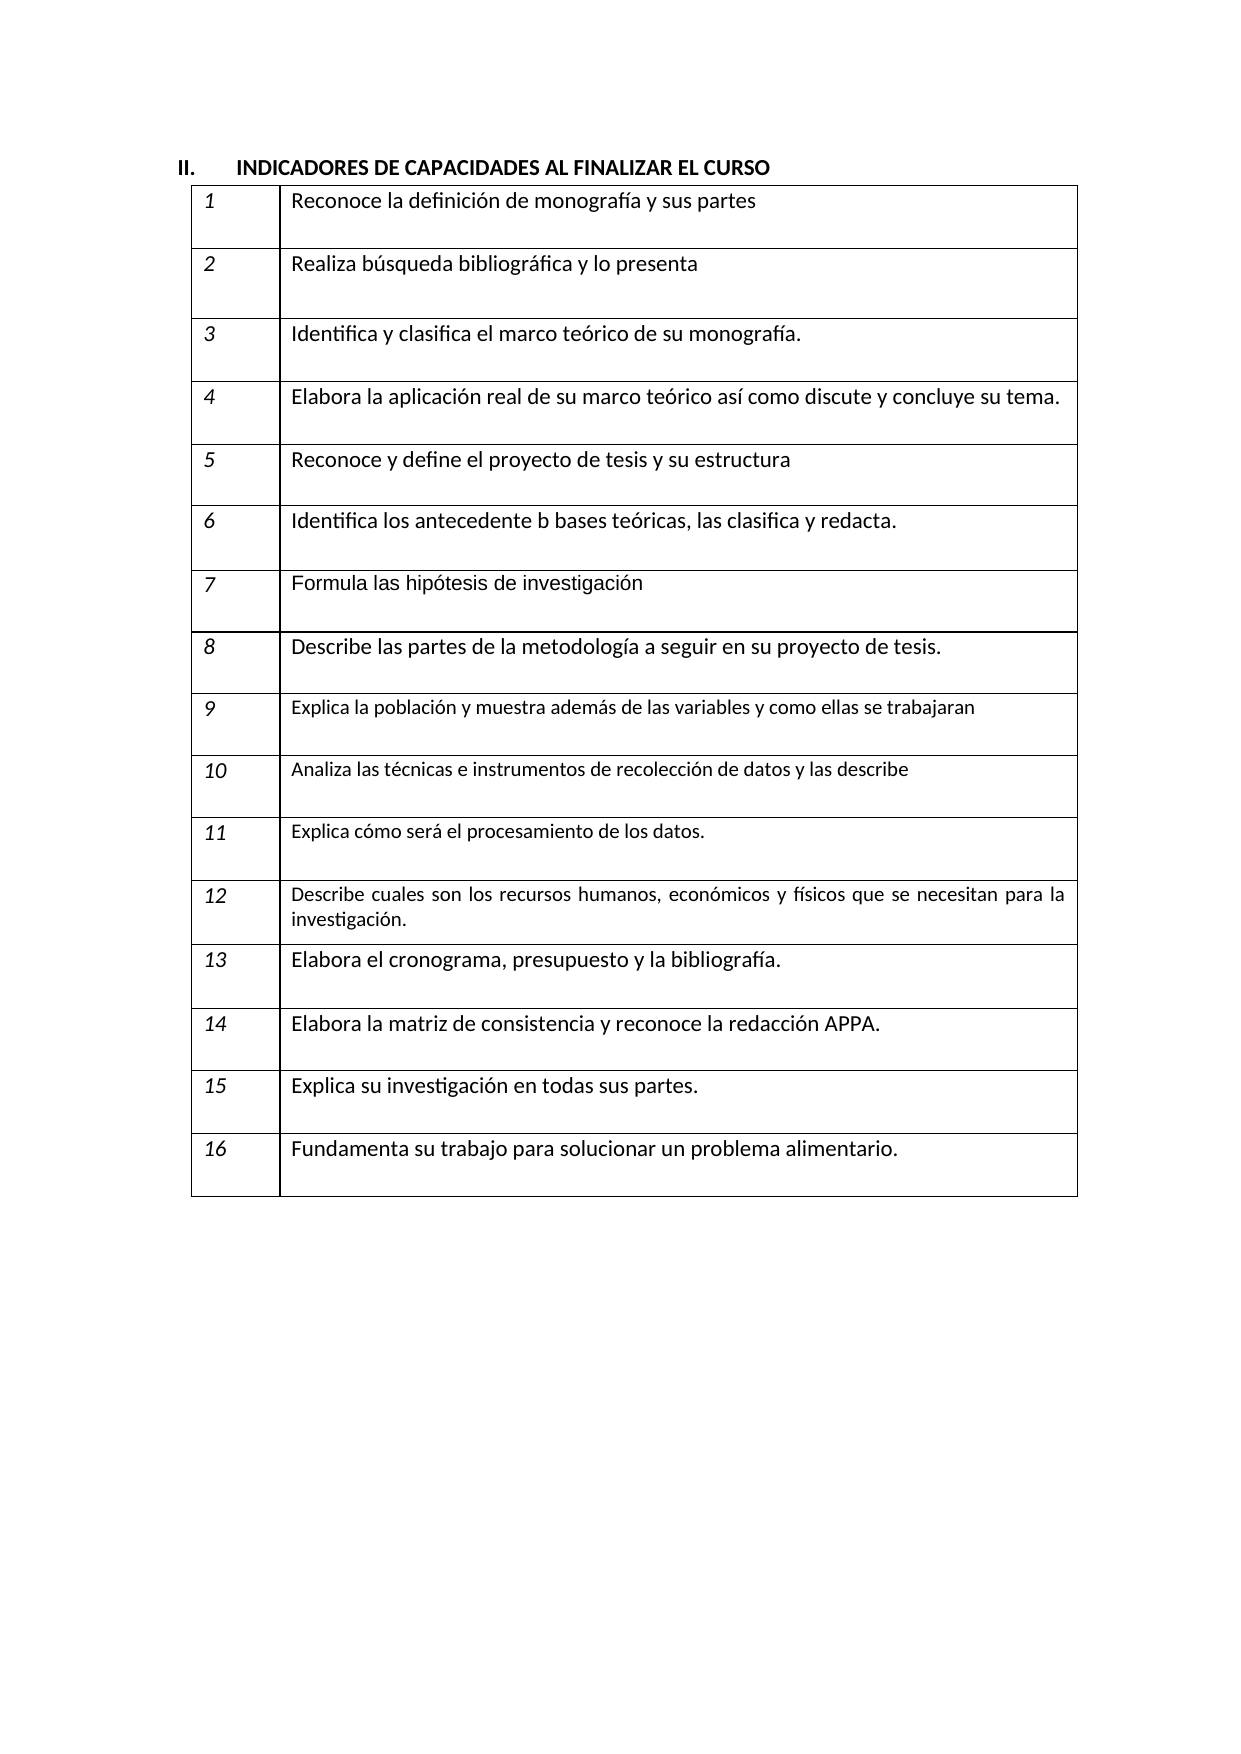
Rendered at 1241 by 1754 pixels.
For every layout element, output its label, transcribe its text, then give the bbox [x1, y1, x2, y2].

table_cell 8 [192, 633, 279, 693]
list INDICADORES DE CAPACIDADES AL FINALIZAR EL CURSO [177, 153, 1092, 181]
table_cell Elabora la matriz de consistencia y reconoce la redacción APPA. [281, 1009, 1077, 1070]
table_cell Identifica y clasifica el marco teórico de su monografía. [281, 319, 1077, 381]
table_cell 15 [192, 1071, 279, 1133]
table_cell Explica su investigación en todas sus partes. [281, 1071, 1077, 1133]
table_cell 10 [192, 756, 279, 817]
table_cell Reconoce y define el proyecto de tesis y su estructura [281, 445, 1077, 505]
table_cell 9 [192, 694, 279, 755]
table_cell Formula las hipótesis de investigación [281, 571, 1077, 631]
table_cell 13 [192, 945, 279, 1008]
table_cell Describe las partes de la metodología a seguir en su proyecto de tesis. [281, 633, 1077, 693]
table_header 1 [192, 186, 279, 248]
table_cell 7 [192, 571, 279, 631]
table_cell 16 [192, 1134, 279, 1196]
table_cell Describe cuales son los recursos humanos, económicos y físicos que se necesitan para la investigación. [281, 881, 1077, 944]
table_cell 2 [192, 249, 279, 318]
table_cell 11 [192, 818, 279, 880]
table_cell Realiza búsqueda bibliográfica y lo presenta [281, 249, 1077, 318]
table_cell Elabora el cronograma, presupuesto y la bibliografía. [281, 945, 1077, 1008]
table_cell Fundamenta su trabajo para solucionar un problema alimentario. [281, 1134, 1077, 1196]
table_cell Explica cómo será el procesamiento de los datos. [281, 818, 1077, 880]
table_cell 4 [192, 382, 279, 444]
table_cell 6 [192, 506, 279, 569]
table_header Reconoce la definición de monografía y sus partes [281, 186, 1077, 248]
table_cell Elabora la aplicación real de su marco teórico así como discute y concluye su tema. [281, 382, 1077, 444]
table_cell Identifica los antecedente b bases teóricas, las clasifica y redacta. [281, 506, 1077, 569]
table_cell Explica la población y muestra además de las variables y como ellas se trabajaran [281, 694, 1077, 755]
table_cell Analiza las técnicas e instrumentos de recolección de datos y las describe [281, 756, 1077, 817]
table_cell 3 [192, 319, 279, 381]
table_cell 14 [192, 1009, 279, 1070]
table_cell 5 [192, 445, 279, 505]
table_cell 12 [192, 881, 279, 944]
